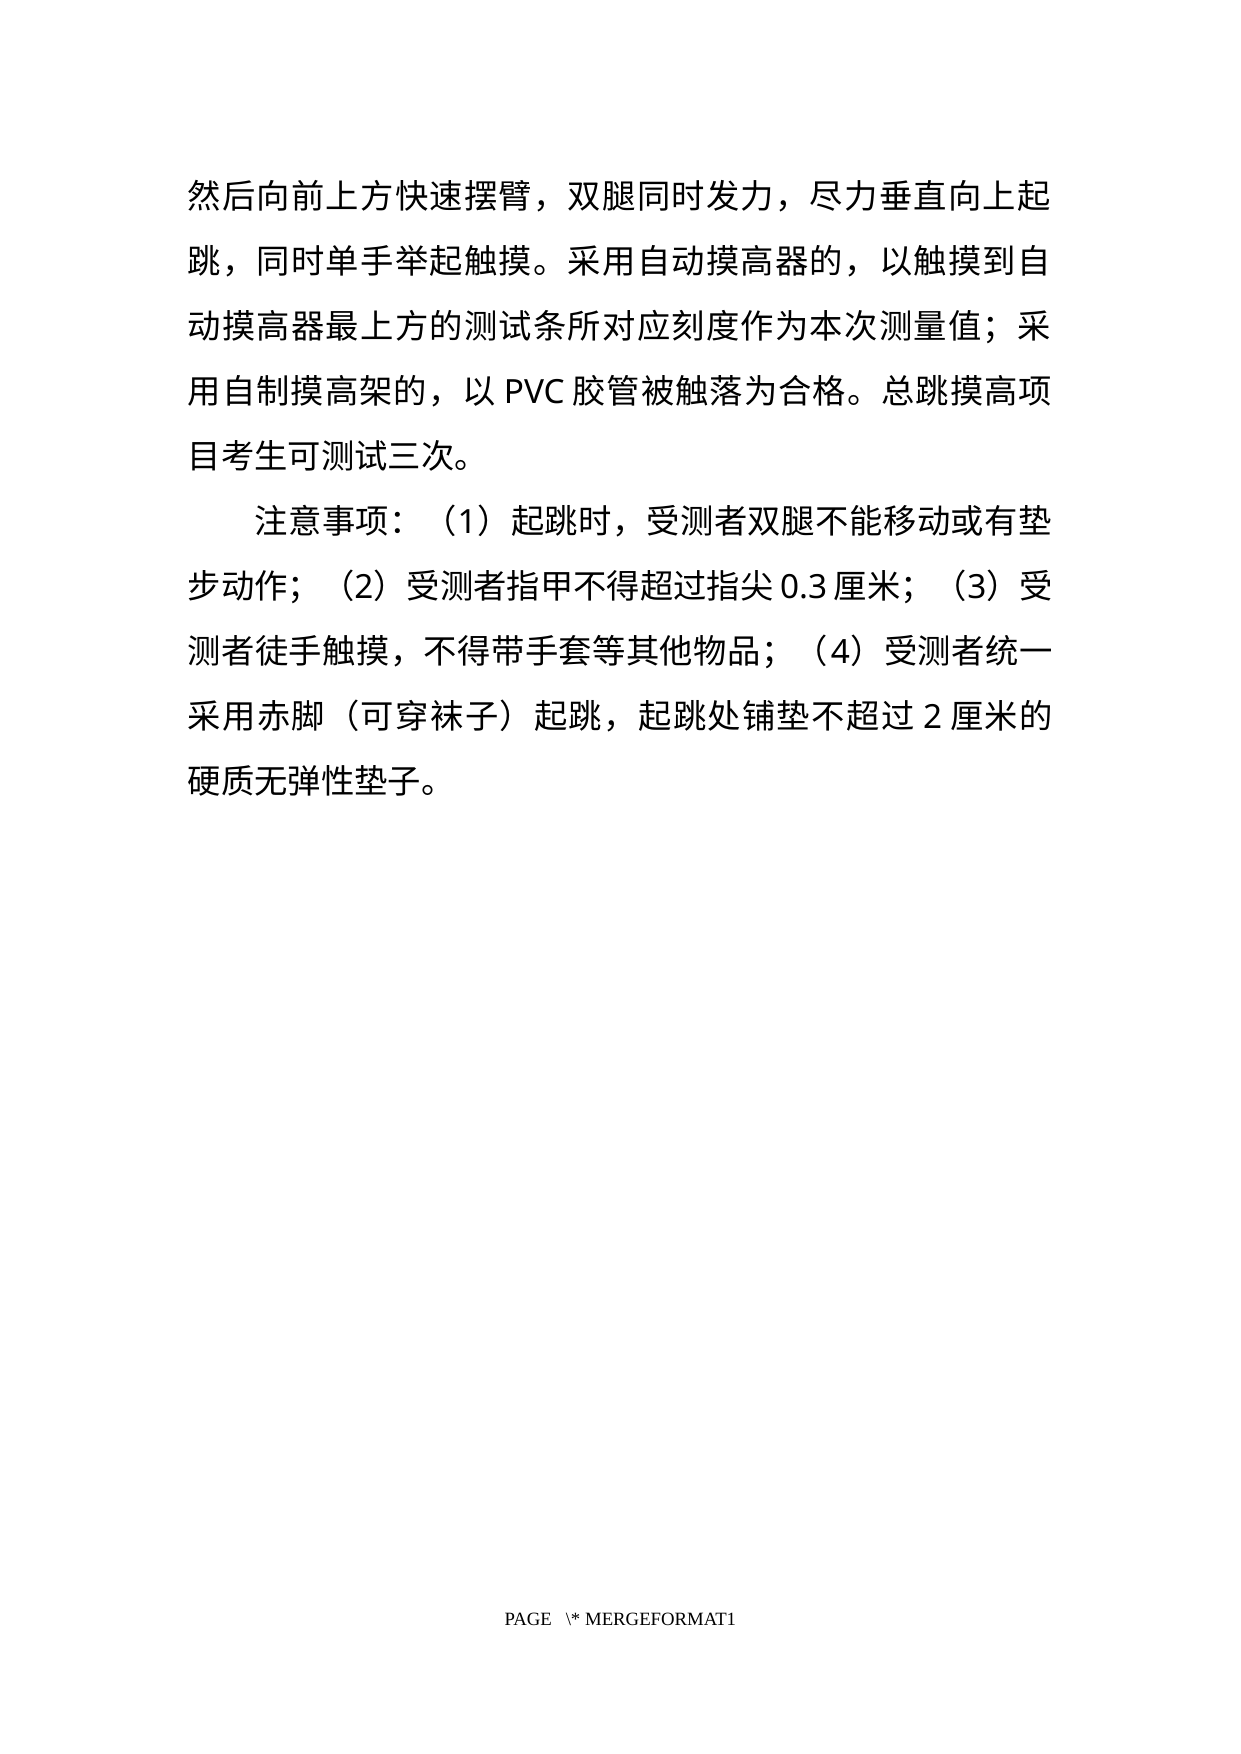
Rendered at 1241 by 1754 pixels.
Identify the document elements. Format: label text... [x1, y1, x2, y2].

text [187, 162, 1053, 487]
text 注意事项：（1）起跳时，受测者双腿不能移动或有垫步动作；（2）受测者指甲不得超过指尖0.3厘米；（3）受测者徒手触摸，不得带手套等其他物品；（4）受测者统一采用赤脚（可穿袜子）起跳，起跳处铺垫不超过2厘米的硬质无弹性垫子。 [187, 487, 1053, 812]
